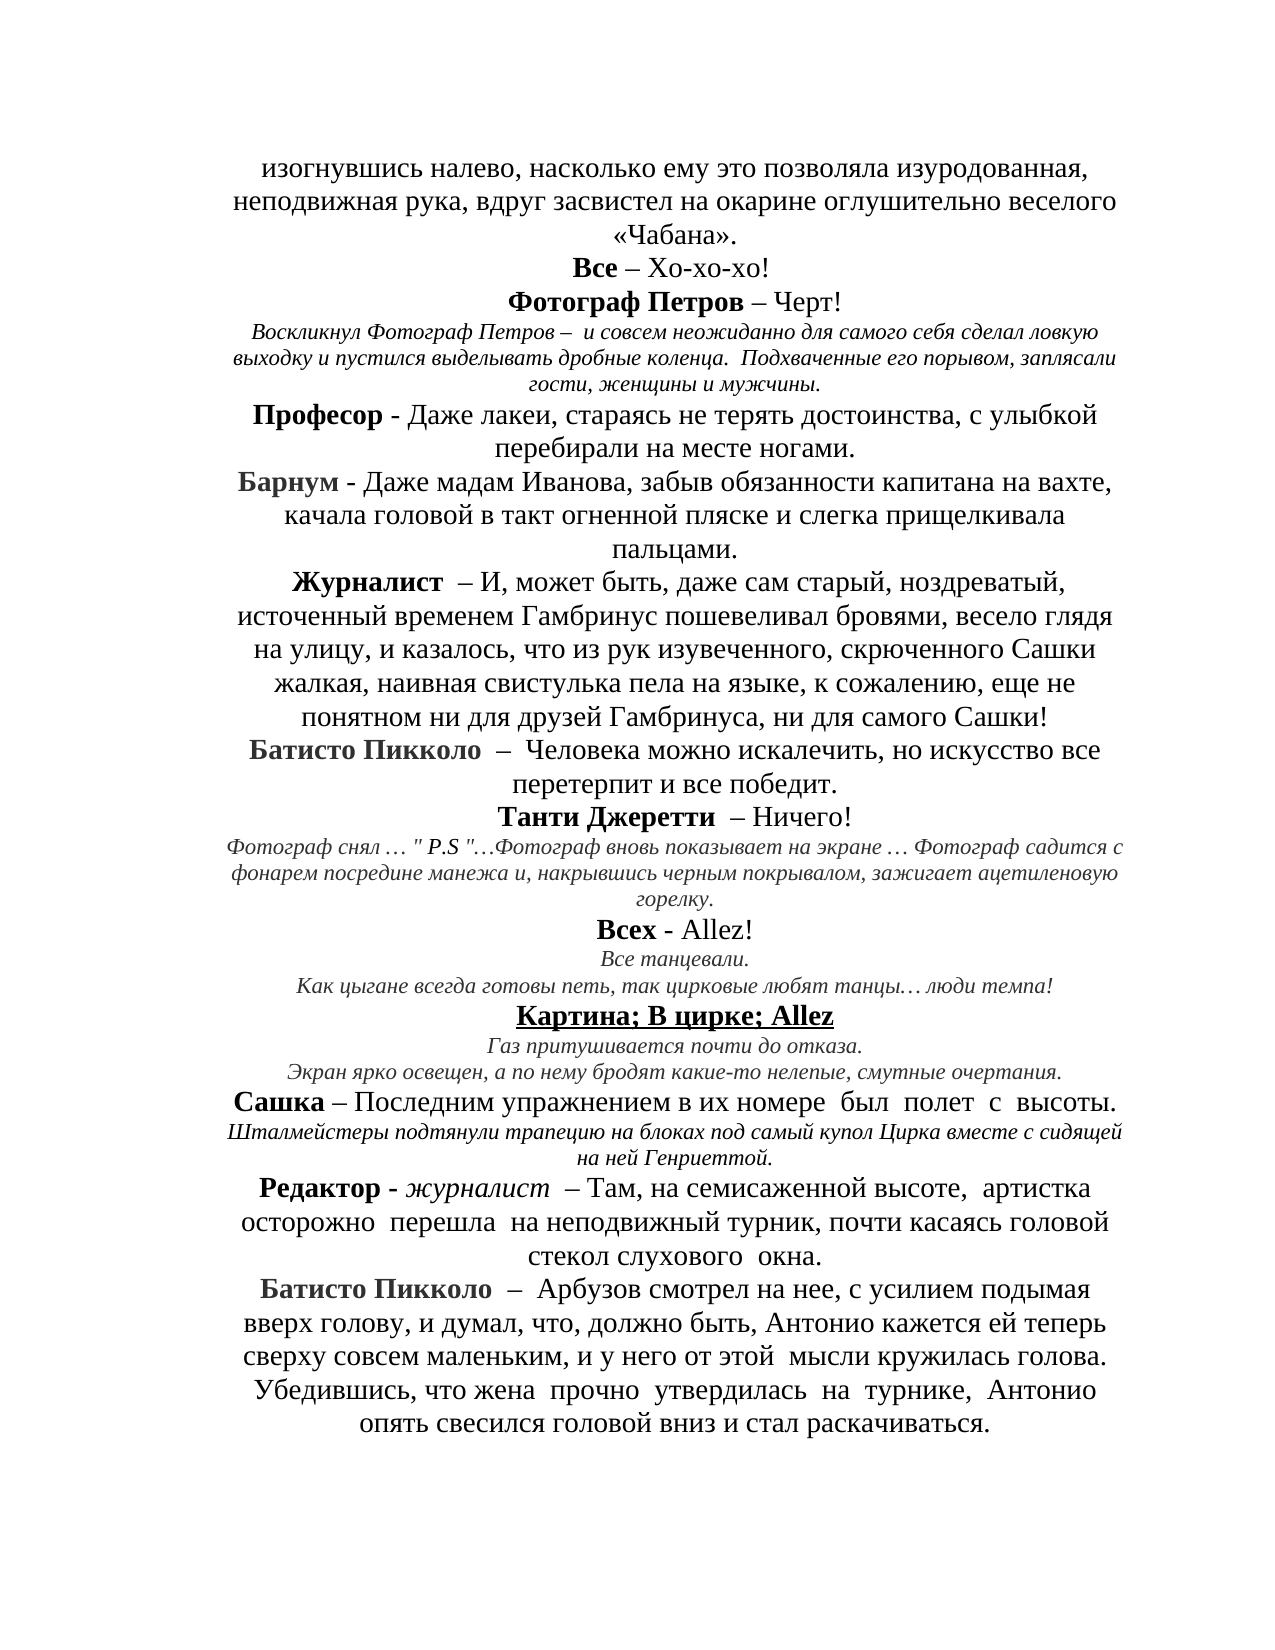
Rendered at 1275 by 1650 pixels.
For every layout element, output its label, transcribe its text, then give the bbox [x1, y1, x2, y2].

text Шталмейстеры подтянули трапецию на блоках под самый купол Цирка вместе с сидящей на ней Генриеттой. [225, 1118, 1125, 1171]
text Газ притушивается почти до отказа. [225, 1032, 1125, 1058]
text Батисто Пикколо – Арбузов смотрел на нее, с усилием подымая вверх голову, и думал, что, должно быть, Антонио кажется ей теперь сверху совсем маленьким, и у него от этой мысли кружилась голова. Убедившись, что жена прочно утвердилась на турнике, Антонио опять свесился головой вниз и стал раскачиваться. [225, 1271, 1125, 1439]
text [225, 150, 1125, 251]
text Фотограф снял … " P.S "…Фотограф вновь показывает на экране … Фотограф садится с фонарем посредине манежа и, накрывшись черным покрывалом, зажигает ацетиленовую горелку. [225, 833, 1125, 912]
text Редактор - журналист – Там, на семисаженной высоте, артистка осторожно перешла на неподвижный турник, почти касаясь головой стекол слухового окна. [225, 1171, 1125, 1271]
text Сашка – Последним упражнением в их номере был полет с высоты. [225, 1084, 1125, 1118]
text Как цыгане всегда готовы петь, так цирковые любят танцы… люди темпа! [225, 972, 1125, 998]
text Професор - Даже лакеи, стараясь не терять достоинства, с улыбкой перебирали на месте ногами. [225, 397, 1125, 464]
text Все танцевали. [225, 945, 1125, 972]
text Фотограф Петров – Черт! [225, 284, 1125, 318]
text Все – Хо-хо-хо! [225, 251, 1125, 284]
text Танти Джеретти – Ничего! [225, 799, 1125, 833]
text Воскликнул Фотограф Петров – и совсем неожиданно для самого себя сделал ловкую выходку и пустился выделывать дробные коленца. Подхваченные его порывом, заплясали гости, женщины и мужчины. [225, 318, 1125, 397]
text Картина; В цирке; Allez [225, 998, 1125, 1032]
text Барнум - Даже мадам Иванова, забыв обязанности капитана на вахте, качала головой в такт огненной пляске и слегка прищелкивала пальцами. [225, 464, 1125, 564]
text Батисто Пикколо – Человека можно искалечить, но искусство все перетерпит и все победит. [225, 732, 1125, 799]
text Журналист – И, может быть, даже сам старый, ноздреватый, источенный временем Гамбринус пошевеливал бровями, весело глядя на улицу, и казалось, что из рук изувеченного, скрюченного Сашки жалкая, наивная свистулька пела на языке, к сожалению, еще не понятном ни для друзей Гамбринуса, ни для самого Сашки! [225, 564, 1125, 732]
text Экран ярко освещен, а по нему бродят какие-то нелепые, смутные очертания. [225, 1058, 1125, 1084]
text Всех - Allez! [225, 912, 1125, 945]
